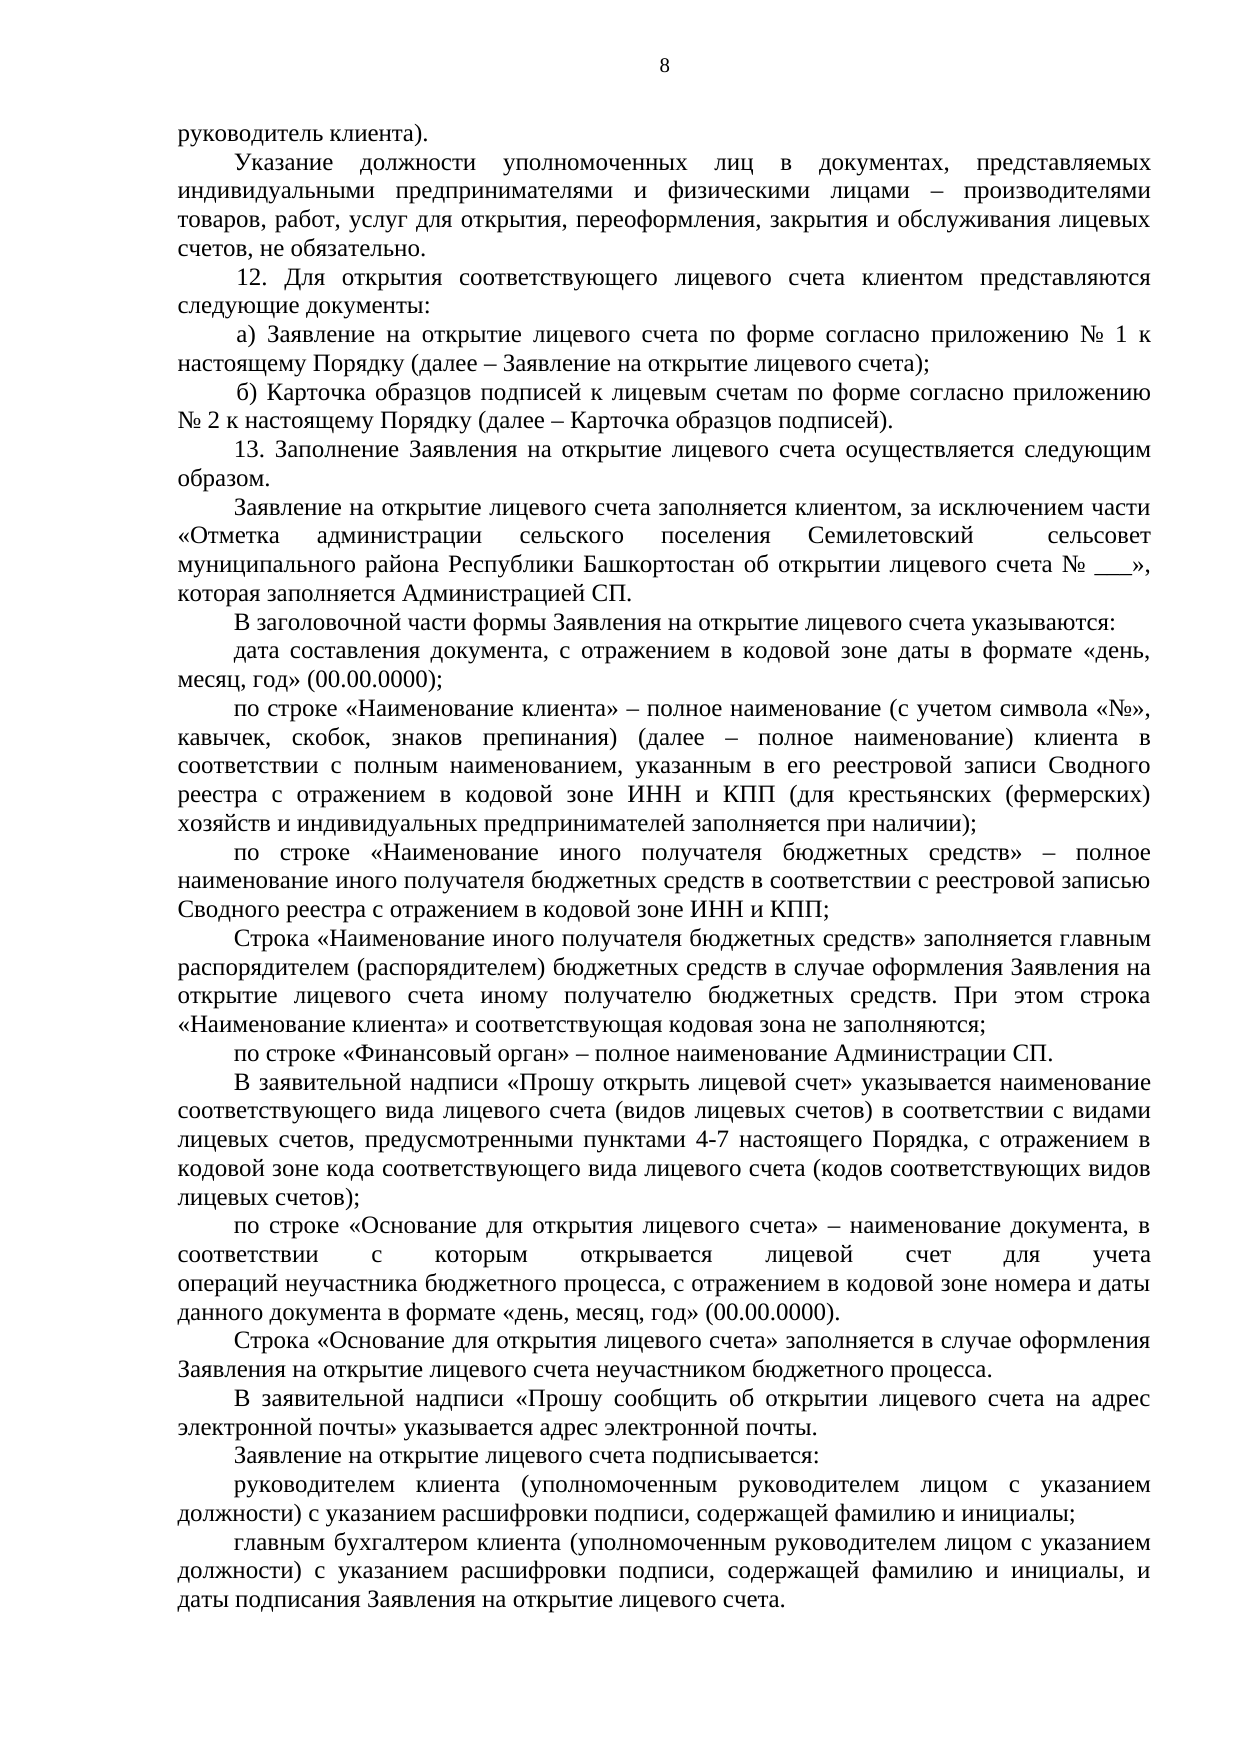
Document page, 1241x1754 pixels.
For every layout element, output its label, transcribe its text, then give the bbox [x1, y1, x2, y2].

text В заявительной надписи «Прошу сообщить об открытии лицевого счета на адрес электронной почты» указывается адрес электронной почты. [177, 1383, 1152, 1441]
text дата составления документа, с отражением в кодовой зоне даты в формате «день, месяц, год» (00.00.0000); [177, 636, 1152, 693]
text главным бухгалтером клиента (уполномоченным руководителем лицом с указанием должности) с указанием расшифровки подписи, содержащей фамилию и инициалы, и даты подписания Заявления на открытие лицевого счета. [177, 1527, 1152, 1613]
text В заголовочной части формы Заявления на открытие лицевого счета указываются: [177, 607, 1152, 636]
text б) Карточка образцов подписей к лицевым счетам по форме согласно приложению № 2 к настоящему Порядку (далее – Карточка образцов подписей). [177, 377, 1152, 434]
text Заявление на открытие лицевого счета заполняется клиентом, за исключением части «Отметка администрации сельского поселения Семилетовский сельсовет муниципального района Республики Башкортостан об открытии лицевого счета № ___», которая заполняется Администрацией СП. [177, 492, 1152, 607]
text В заявительной надписи «Прошу открыть лицевой счет» указывается наименование соответствующего вида лицевого счета (видов лицевых счетов) в соответствии с видами лицевых счетов, предусмотренными пунктами 4-7 настоящего Порядка, с отражением в кодовой зоне кода соответствующего вида лицевого счета (кодов соответствующих видов лицевых счетов); [177, 1067, 1152, 1211]
text по строке «Финансовый орган» – полное наименование Администрации СП. [177, 1038, 1152, 1067]
text Заявление на открытие лицевого счета подписывается: [177, 1441, 1152, 1469]
text руководителем клиента (уполномоченным руководителем лицом с указанием должности) с указанием расшифровки подписи, содержащей фамилию и инициалы; [177, 1469, 1152, 1527]
text Строка «Основание для открытия лицевого счета» заполняется в случае оформления Заявления на открытие лицевого счета неучастником бюджетного процесса. [177, 1326, 1152, 1383]
text Строка «Наименование иного получателя бюджетных средств» заполняется главным распорядителем (распорядителем) бюджетных средств в случае оформления Заявления на открытие лицевого счета иному получателю бюджетных средств. При этом строка «Наименование клиента» и соответствующая кодовая зона не заполняются; [177, 923, 1152, 1038]
text по строке «Наименование иного получателя бюджетных средств» – полное наименование иного получателя бюджетных средств в соответствии с реестровой записью Сводного реестра с отражением в кодовой зоне ИНН и КПП; [177, 837, 1152, 923]
text 13. Заполнение Заявления на открытие лицевого счета осуществляется следующим образом. [177, 434, 1152, 492]
text Указание должности уполномоченных лиц в документах, представляемых индивидуальными предпринимателями и физическими лицами – производителями товаров, работ, услуг для открытия, переоформления, закрытия и обслуживания лицевых счетов, не обязательно. [177, 147, 1152, 262]
text а) Заявление на открытие лицевого счета по форме согласно приложению № 1 к настоящему Порядку (далее – Заявление на открытие лицевого счета); [177, 319, 1152, 377]
text по строке «Основание для открытия лицевого счета» – наименование документа, в соответствии с которым открывается лицевой счет для учета операций неучастника бюджетного процесса, с отражением в кодовой зоне номера и даты данного документа в формате «день, месяц, год» (00.00.0000). [177, 1211, 1152, 1326]
text 12. Для открытия соответствующего лицевого счета клиентом представляются следующие документы: [177, 262, 1152, 319]
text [177, 118, 1152, 147]
text по строке «Наименование клиента» – полное наименование (с учетом символа «№», кавычек, скобок, знаков препинания) (далее – полное наименование) клиента в соответствии с полным наименованием, указанным в его реестровой записи Сводного реестра с отражением в кодовой зоне ИНН и КПП (для крестьянских (фермерских) хозяйств и индивидуальных предпринимателей заполняется при наличии); [177, 693, 1152, 837]
